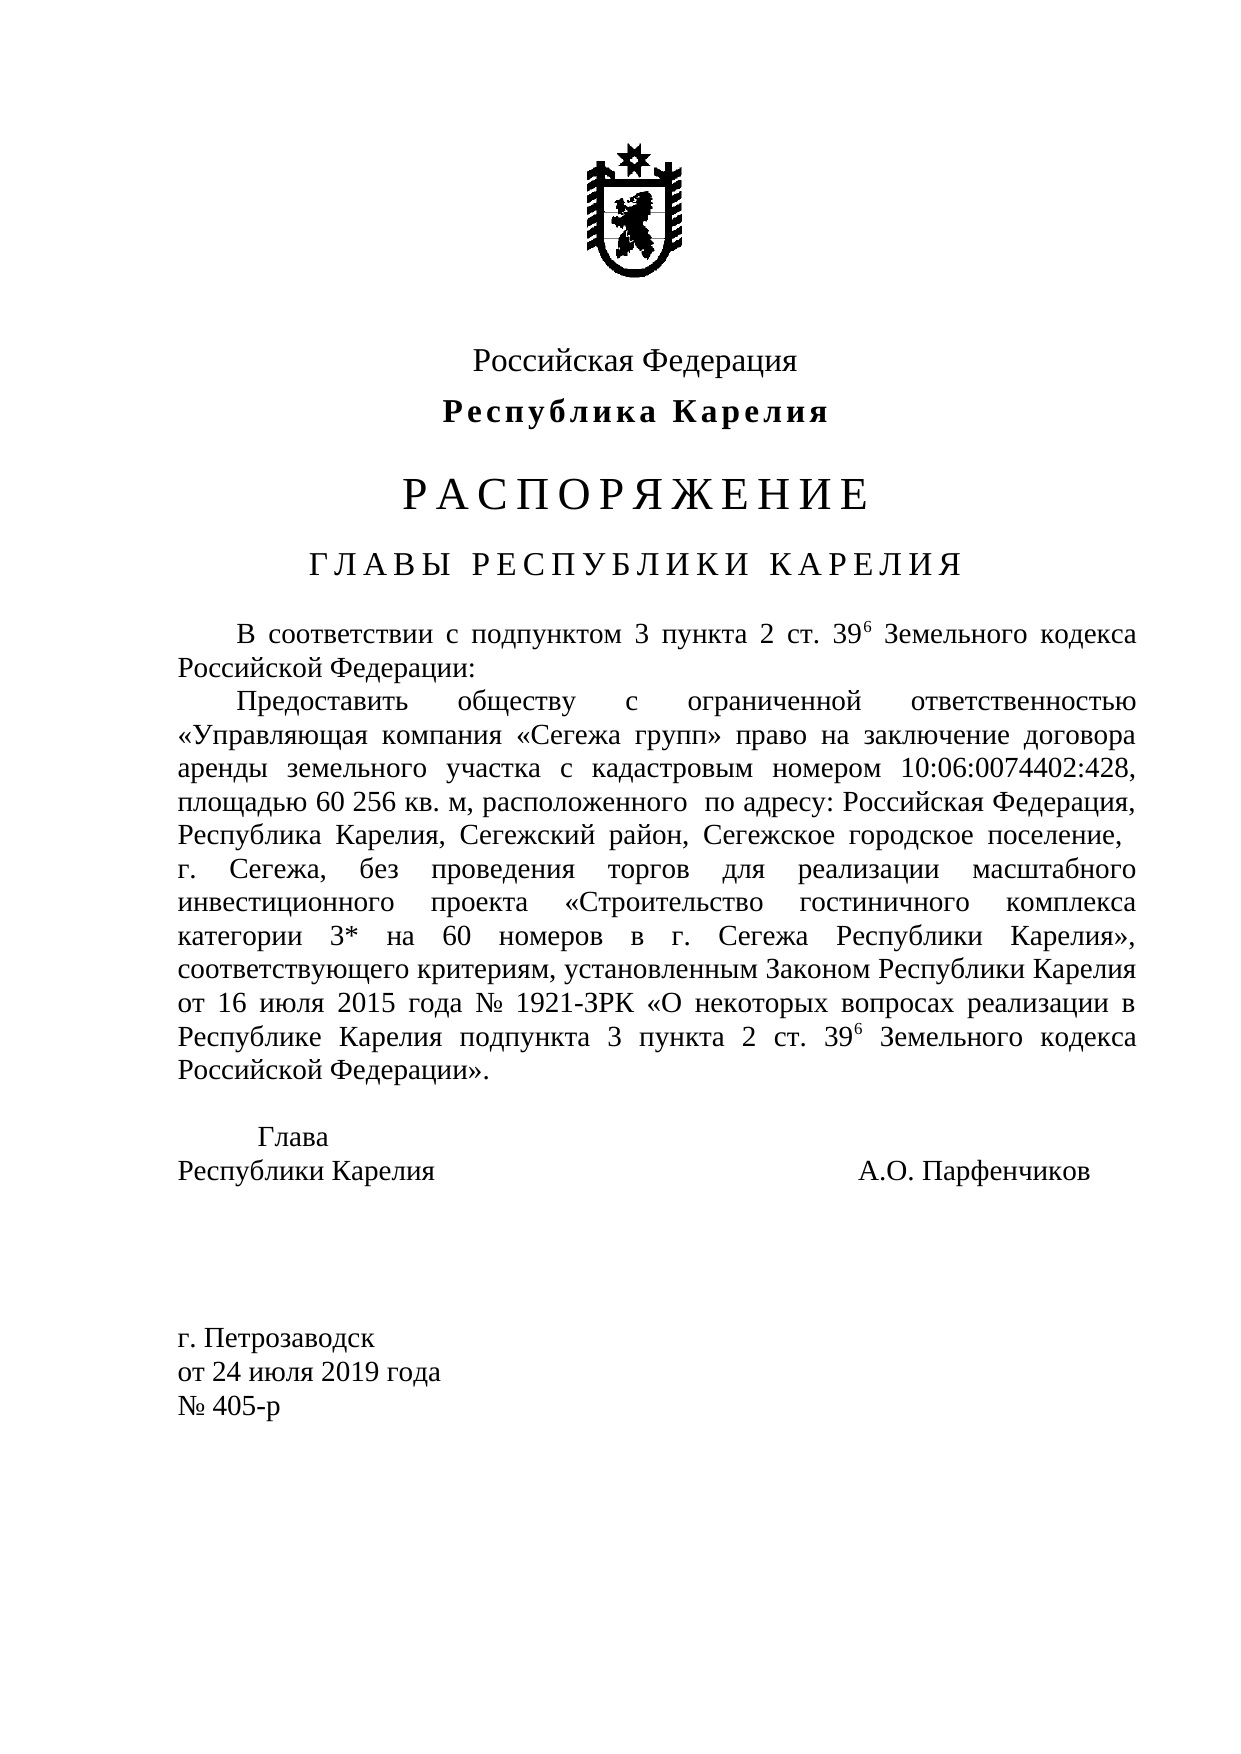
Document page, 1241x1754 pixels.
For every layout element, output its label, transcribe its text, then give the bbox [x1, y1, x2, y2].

subtitle Российская Федерация [162, 340, 1107, 378]
subtitle РАСПОРЯЖЕНИЕ [162, 467, 1107, 519]
text от 24 июля 2019 года [177, 1354, 1122, 1388]
subtitle Республика Карелия [162, 391, 1107, 429]
text Глава [177, 1119, 1122, 1153]
text Предоставить обществу с ограниченной ответственностью «Управляющая компания «Сегежа групп» право на заключение договора аренды земельного участка с кадастровым номером 10:06:0074402:428, площадью 60 256 кв. м, расположенного по адресу: Российская Федерация, Республика Карелия, Сегежский район, Сегежское городское поселение, г. Сегежа, без проведения торгов для реализации масштабного инвестиционного проекта «Строительство гостиничного комплекса категории 3* на 60 номеров в г. Сегежа Республики Карелия», соответствующего критериям, установленным Законом Республики Карелия от 16 июля 2015 года № 1921-ЗРК «О некоторых вопросах реализации в Республике Карелия подпункта 3 пункта 2 ст. 396 Земельного кодекса Российской Федерации». [177, 683, 1137, 1086]
subtitle ГЛАВЫ РЕСПУБЛИКИ КАРЕЛИЯ [162, 544, 1107, 583]
text г. Петрозаводск [177, 1321, 1122, 1354]
text В соответствии с подпунктом 3 пункта 2 ст. 396 Земельного кодекса Российской Федерации: [177, 616, 1137, 683]
picture [570, 131, 700, 299]
text Республики Карелия А.О. Парфенчиков [177, 1153, 1122, 1186]
text № 405-р [177, 1388, 1122, 1421]
